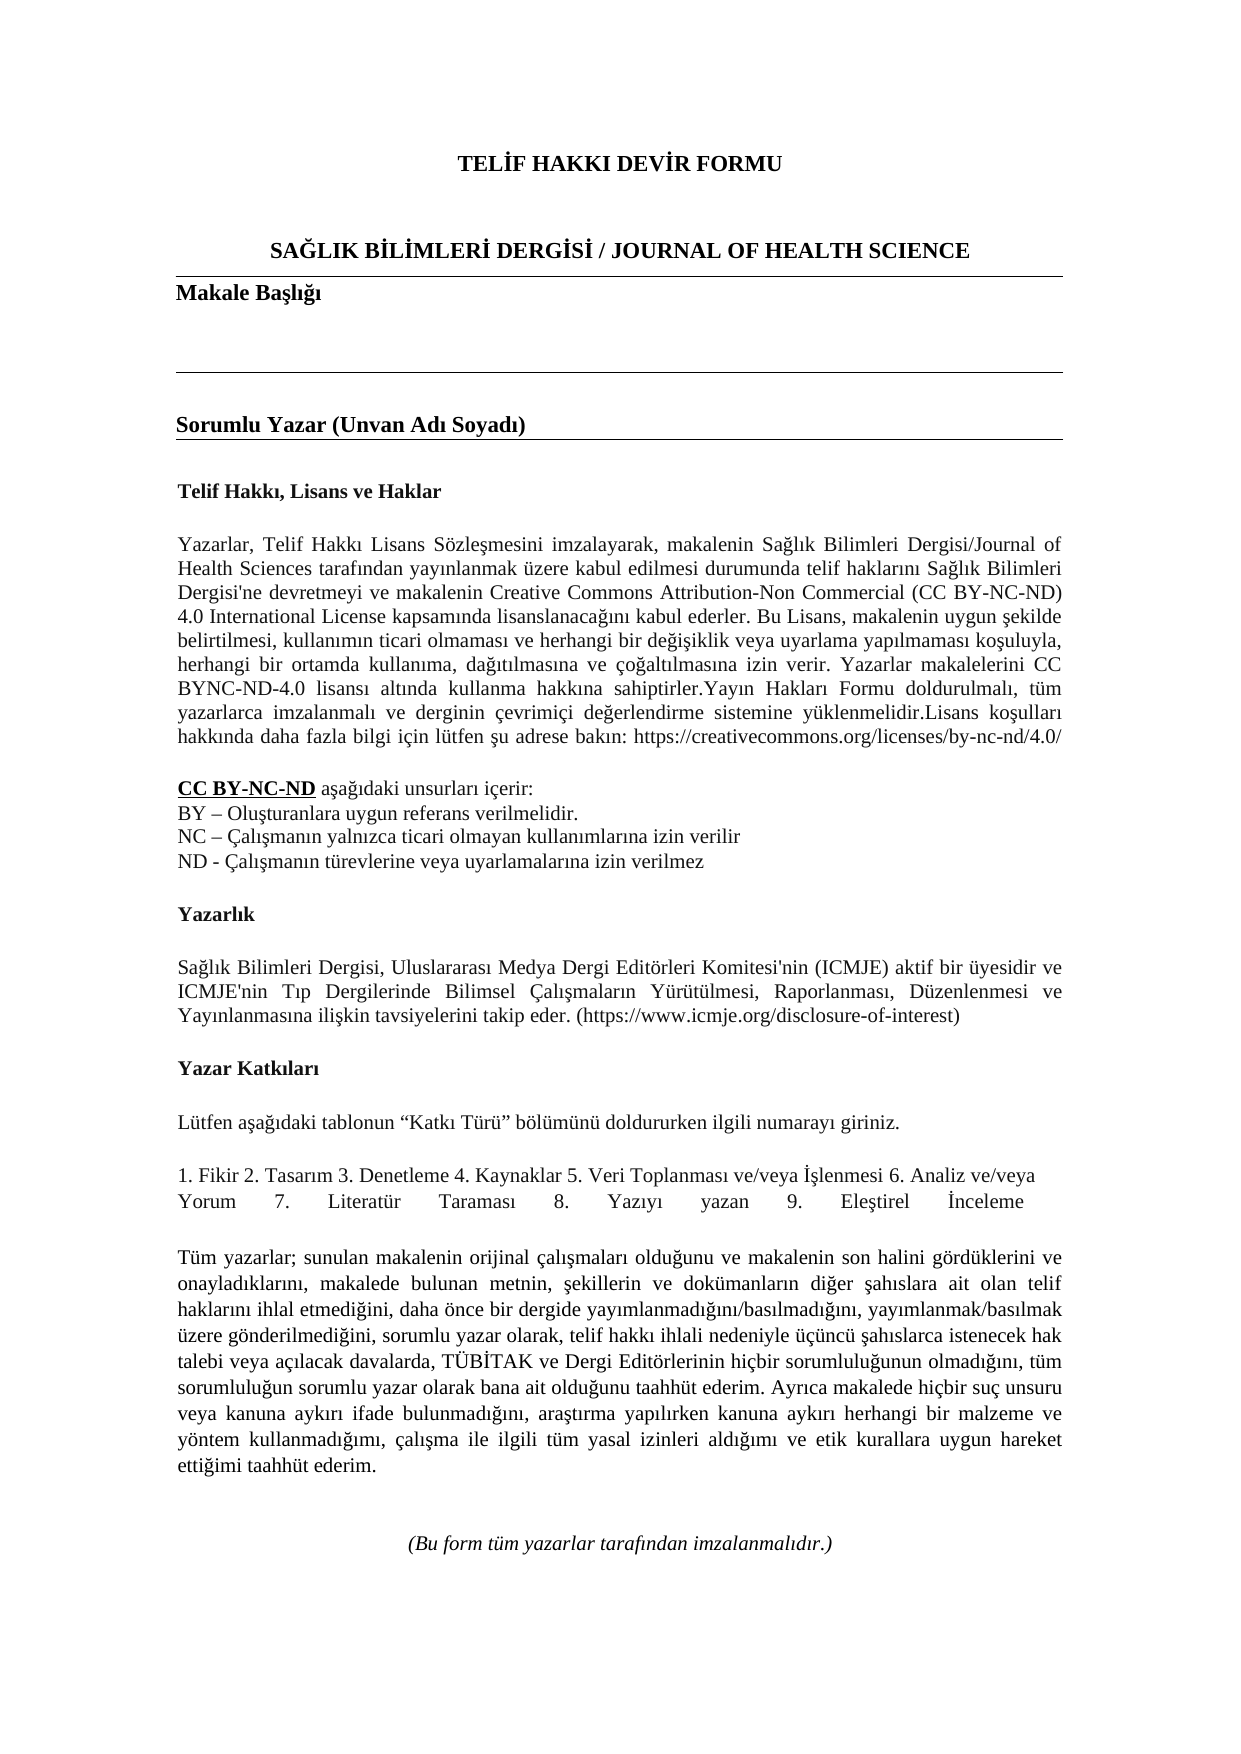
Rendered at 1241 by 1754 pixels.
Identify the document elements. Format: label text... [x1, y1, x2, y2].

text Makale Başlığı [176, 277, 1063, 305]
text Yazarlar, Telif Hakkı Lisans Sözleşmesini imzalayarak, makalenin Sağlık Bilimleri Dergisi/Journal of Health Sciences tarafından yayınlanmak üzere kabul edilmesi durumunda telif haklarını Sağlık Bilimleri Dergisi'ne devretmeyi ve makalenin Creative Commons Attribution-Non Commercial (CC BY-NC-ND) 4.0 International License kapsamında lisanslanacağını kabul ederler. Bu Lisans, makalenin uygun şekilde belirtilmesi, kullanımın ticari olmaması ve herhangi bir değişiklik veya uyarlama yapılmaması koşuluyla, herhangi bir ortamda kullanıma, dağıtılmasına ve çoğaltılmasına izin verir. Yazarlar makalelerini CC BYNC-ND-4.0 lisansı altında kullanma hakkına sahiptirler.Yayın Hakları Formu doldurulmalı, tüm yazarlarca imzalanmalı ve derginin çevrimiçi değerlendirme sistemine yüklenmelidir.Lisans koşulları hakkında daha fazla bilgi için lütfen şu adrese bakın: https://creativecommons.org/licenses/by-nc-nd/4.0/ [177, 532, 1063, 776]
text CC BY-NC-ND aşağıdaki unsurları içerir: BY – Oluşturanlara uygun referans verilmelidir. NC – Çalışmanın yalnızca ticari olmayan kullanımlarına izin verilir ND - Çalışmanın türevlerine veya uyarlamalarına izin verilmez [177, 776, 1063, 873]
text Sorumlu Yazar (Unvan Adı Soyadı) [176, 411, 1063, 439]
text TELİF HAKKI DEVİR FORMU [177, 150, 1063, 176]
text Tüm yazarlar; sunulan makalenin orijinal çalışmaları olduğunu ve makalenin son halini gördüklerini ve onayladıklarını, makalede bulunan metnin, şekillerin ve dokümanların diğer şahıslara ait olan telif haklarını ihlal etmediğini, daha önce bir dergide yayımlanmadığını/basılmadığını, yayımlanmak/basılmak üzere gönderilmediğini, sorumlu yazar olarak, telif hakkı ihlali nedeniyle üçüncü şahıslarca istenecek hak talebi veya açılacak davalarda, TÜBİTAK ve Dergi Editörlerinin hiçbir sorumluluğunun olmadığını, tüm sorumluluğun sorumlu yazar olarak bana ait olduğunu taahhüt ederim. Ayrıca makalede hiçbir suç unsuru veya kanuna aykırı ifade bulunmadığını, araştırma yapılırken kanuna aykırı herhangi bir malzeme ve yöntem kullanmadığımı, çalışma ile ilgili tüm yasal izinleri aldığımı ve etik kurallara uygun hareket ettiğimi taahhüt ederim. [177, 1245, 1063, 1477]
text 1. Fikir 2. Tasarım 3. Denetleme 4. Kaynaklar 5. Veri Toplanması ve/veya İşlenmesi 6. Analiz ve/veya [177, 1163, 1063, 1187]
text SAĞLIK BİLİMLERİ DERGİSİ / JOURNAL OF HEALTH SCIENCE [177, 237, 1063, 263]
text Lütfen aşağıdaki tablonun “Katkı Türü” bölümünü doldururken ilgili numarayı giriniz. [177, 1109, 1063, 1134]
text Yorum 7. Literatür Taraması 8. Yazıyı yazan 9. Eleştirel İnceleme [177, 1189, 1063, 1243]
text (Bu form tüm yazarlar tarafından imzalanmalıdır.) [177, 1531, 1063, 1554]
text Yazar Katkıları [177, 1056, 1063, 1080]
text Telif Hakkı, Lisans ve Haklar [177, 478, 1063, 503]
text Yazarlık [177, 902, 1063, 926]
text Sağlık Bilimleri Dergisi, Uluslararası Medya Dergi Editörleri Komitesi'nin (ICMJE) aktif bir üyesidir ve ICMJE'nin Tıp Dergilerinde Bilimsel Çalışmaların Yürütülmesi, Raporlanması, Düzenlenmesi ve Yayınlanmasına ilişkin tavsiyelerini takip eder. (https://www.icmje.org/disclosure-of-interest) [177, 955, 1063, 1027]
